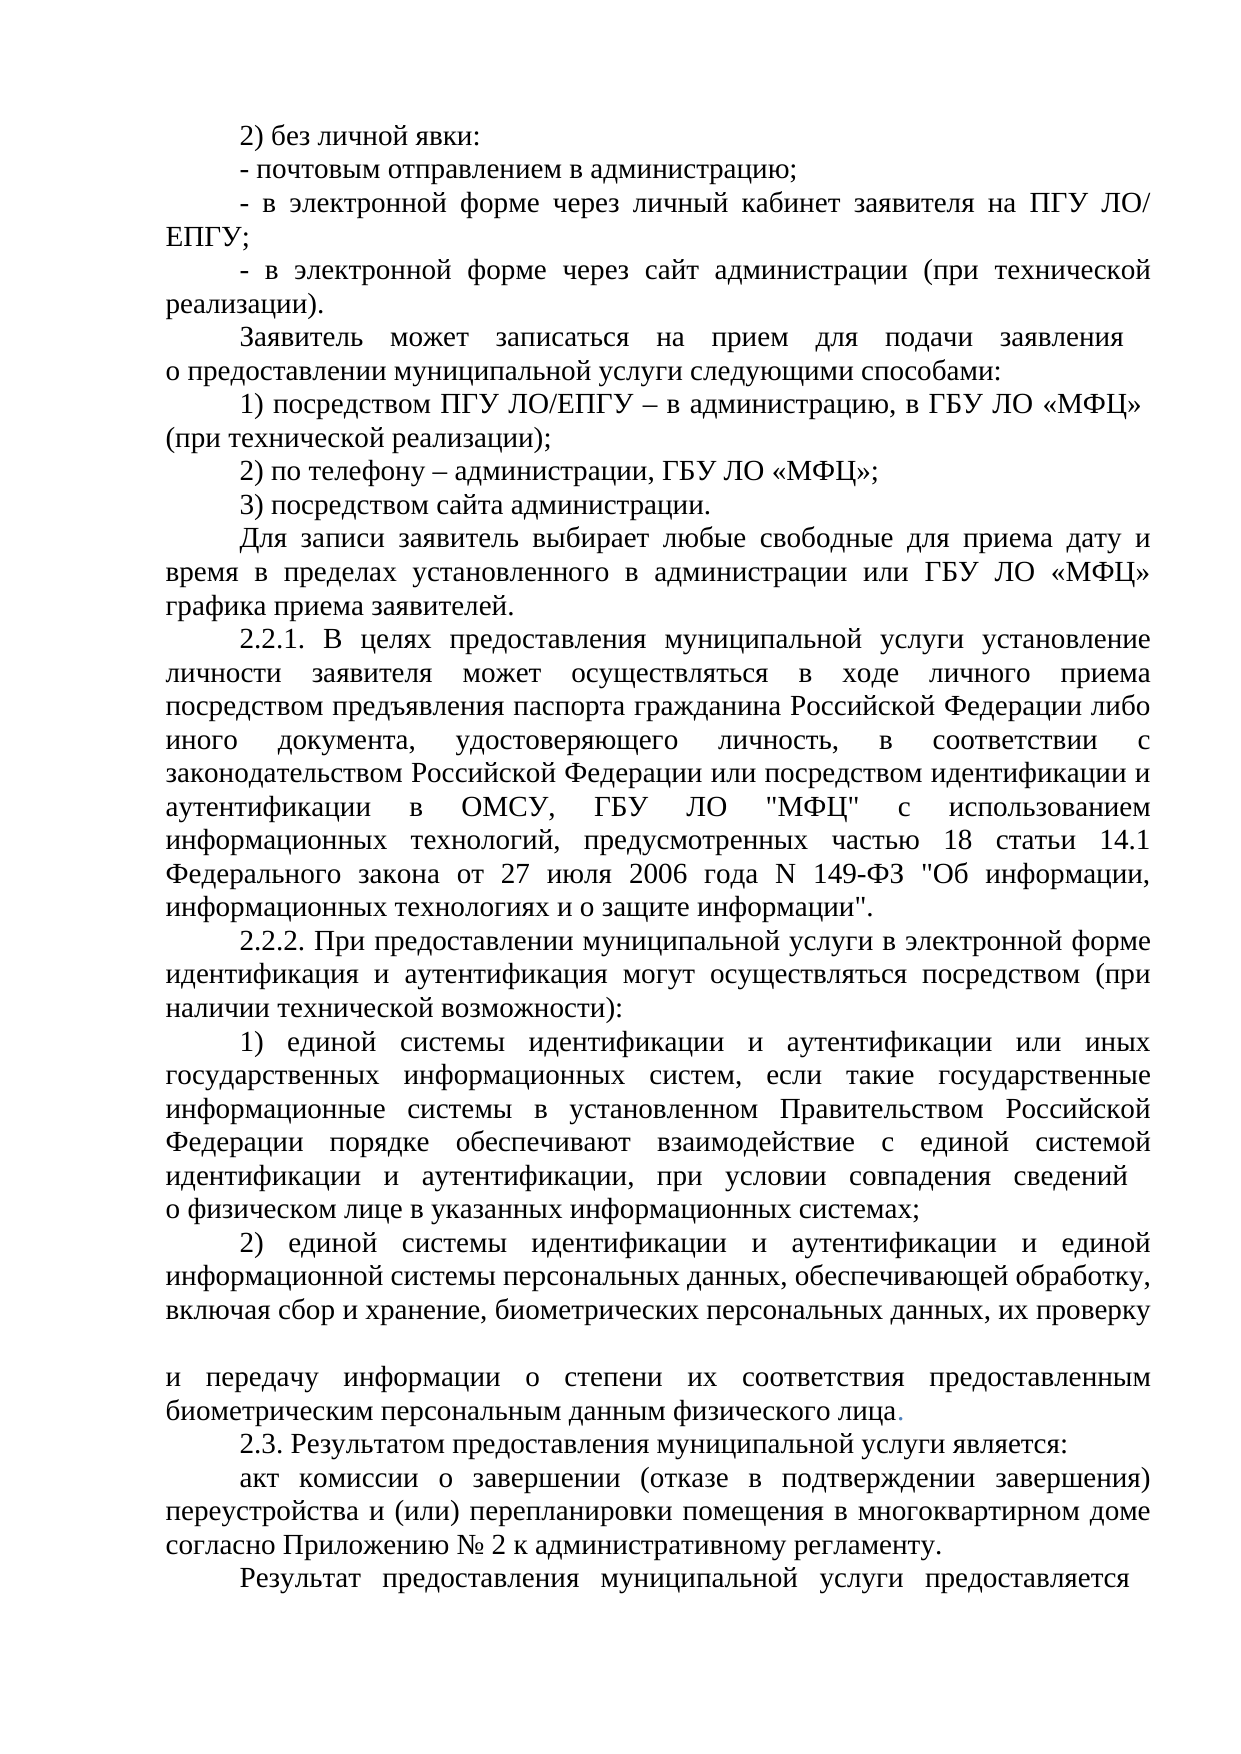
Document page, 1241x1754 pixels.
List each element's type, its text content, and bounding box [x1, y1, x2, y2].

text - в электронной форме через сайт администрации (при технической реализации). [165, 252, 1152, 319]
text - почтовым отправлением в администрацию; [165, 152, 1152, 185]
text 2) по телефону – администрации, ГБУ ЛО «МФЦ»; [165, 453, 1152, 487]
text акт комиссии о завершении (отказе в подтверждении завершения) переустройства и (или) перепланировки помещения в многоквартирном доме согласно Приложению № 2 к административному регламенту. [165, 1460, 1152, 1560]
text 2.3. Результатом предоставления муниципальной услуги является: [165, 1426, 1152, 1460]
text 1) посредством ПГУ ЛО/ЕПГУ – в администрацию, в ГБУ ЛО «МФЦ» (при технической реализации); [165, 386, 1152, 453]
text 1) единой системы идентификации и аутентификации или иных государственных информационных систем, если такие государственные информационные системы в установленном Правительством Российской Федерации порядке обеспечивают взаимодействие с единой системой идентификации и аутентификации, при условии совпадения сведений о физическом лице в указанных информационных системах; [165, 1024, 1152, 1225]
text - в электронной форме через личный кабинет заявителя на ПГУ ЛО/ ЕПГУ; [165, 185, 1152, 252]
text Для записи заявитель выбирает любые свободные для приема дату и время в пределах установленного в администрации или ГБУ ЛО «МФЦ» графика приема заявителей. [165, 521, 1152, 621]
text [165, 1560, 1152, 1594]
text 2.2.1. В целях предоставления муниципальной услуги установление личности заявителя может осуществляться в ходе личного приема посредством предъявления паспорта гражданина Российской Федерации либо иного документа, удостоверяющего личность, в соответствии с законодательством Российской Федерации или посредством идентификации и аутентификации в ОМСУ, ГБУ ЛО "МФЦ" с использованием информационных технологий, предусмотренных частью 18 статьи 14.1 Федерального закона от 27 июля 2006 года N 149-ФЗ "Об информации, информационных технологиях и о защите информации". [165, 621, 1152, 923]
text 2) без личной явки: [165, 118, 1152, 152]
text 2) единой системы идентификации и аутентификации и единой информационной системы персональных данных, обеспечивающей обработку, включая сбор и хранение, биометрических персональных данных, их проверку и передачу информации о степени их соответствия предоставленным биометрическим персональным данным физического лица. [165, 1225, 1152, 1426]
text Заявитель может записаться на прием для подачи заявления о предоставлении муниципальной услуги следующими способами: [165, 319, 1152, 386]
text 2.2.2. При предоставлении муниципальной услуги в электронной форме идентификация и аутентификация могут осуществляться посредством (при наличии технической возможности): [165, 923, 1152, 1024]
text 3) посредством сайта администрации. [165, 487, 1152, 521]
